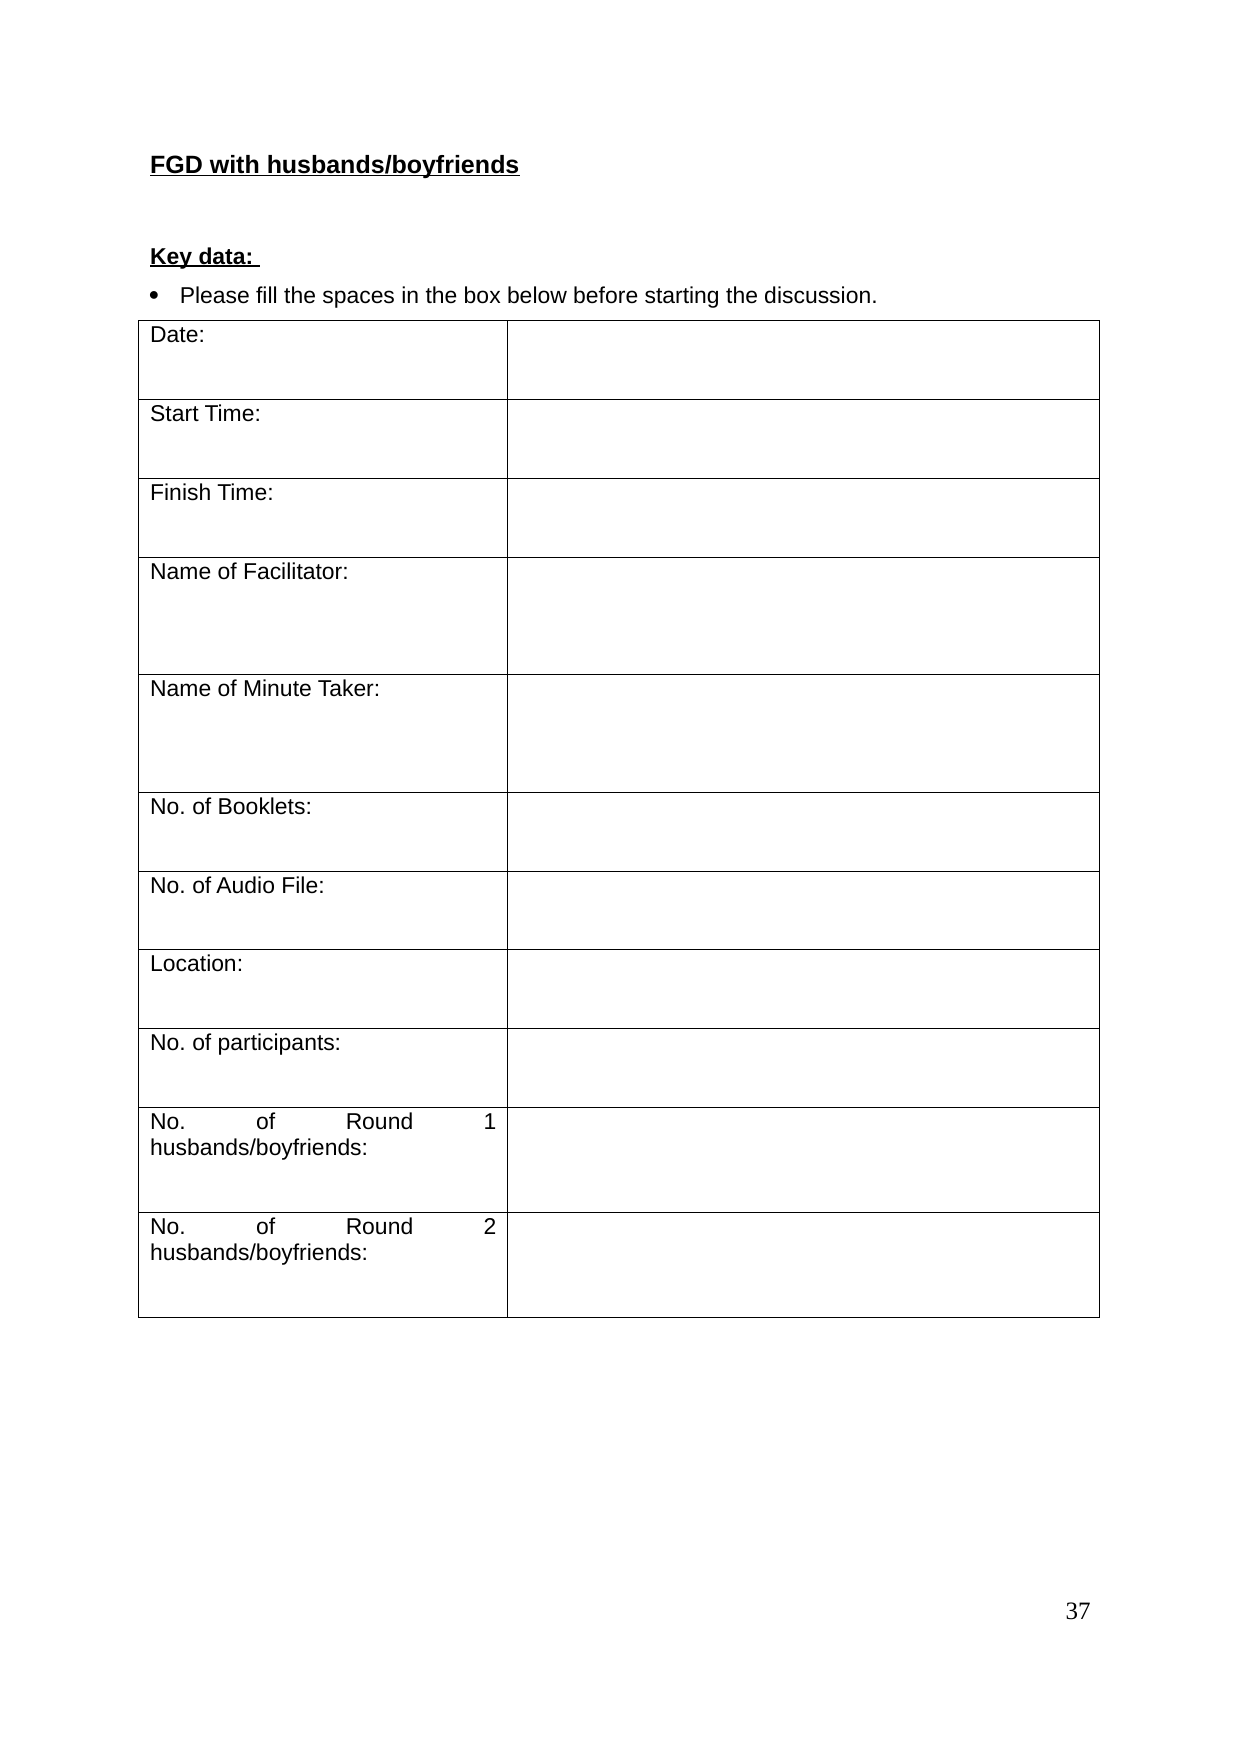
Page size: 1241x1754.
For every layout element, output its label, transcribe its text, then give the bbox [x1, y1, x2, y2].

table_cell Name of Minute Taker: [139, 675, 507, 792]
table_cell No. of Round 1 husbands/boyfriends: [139, 1108, 507, 1212]
table_cell Name of Facilitator: [139, 558, 507, 674]
table_cell [508, 479, 1099, 557]
table_cell [508, 1108, 1099, 1212]
list Please fill the spaces in the box below before starting the discussion. [150, 282, 1090, 308]
table_cell No. of Audio File: [139, 872, 507, 949]
table_cell Finish Time: [139, 479, 507, 557]
table_cell [508, 675, 1099, 792]
table_cell No. of Booklets: [139, 793, 507, 871]
table_cell [508, 558, 1099, 674]
table_cell [508, 950, 1099, 1028]
table_cell [508, 400, 1099, 478]
table_header [508, 321, 1099, 399]
table_cell [508, 1029, 1099, 1107]
text FGD with husbands/boyfriends [150, 150, 1090, 179]
table_cell Location: [139, 950, 507, 1028]
table_cell [508, 872, 1099, 949]
text Key data: [150, 243, 1090, 269]
table_cell Start Time: [139, 400, 507, 478]
table_cell No. of participants: [139, 1029, 507, 1107]
table_cell No. of Round 2 husbands/boyfriends: [139, 1213, 507, 1317]
table_header Date: [139, 321, 507, 399]
table_cell [508, 1213, 1099, 1317]
table_cell [508, 793, 1099, 871]
